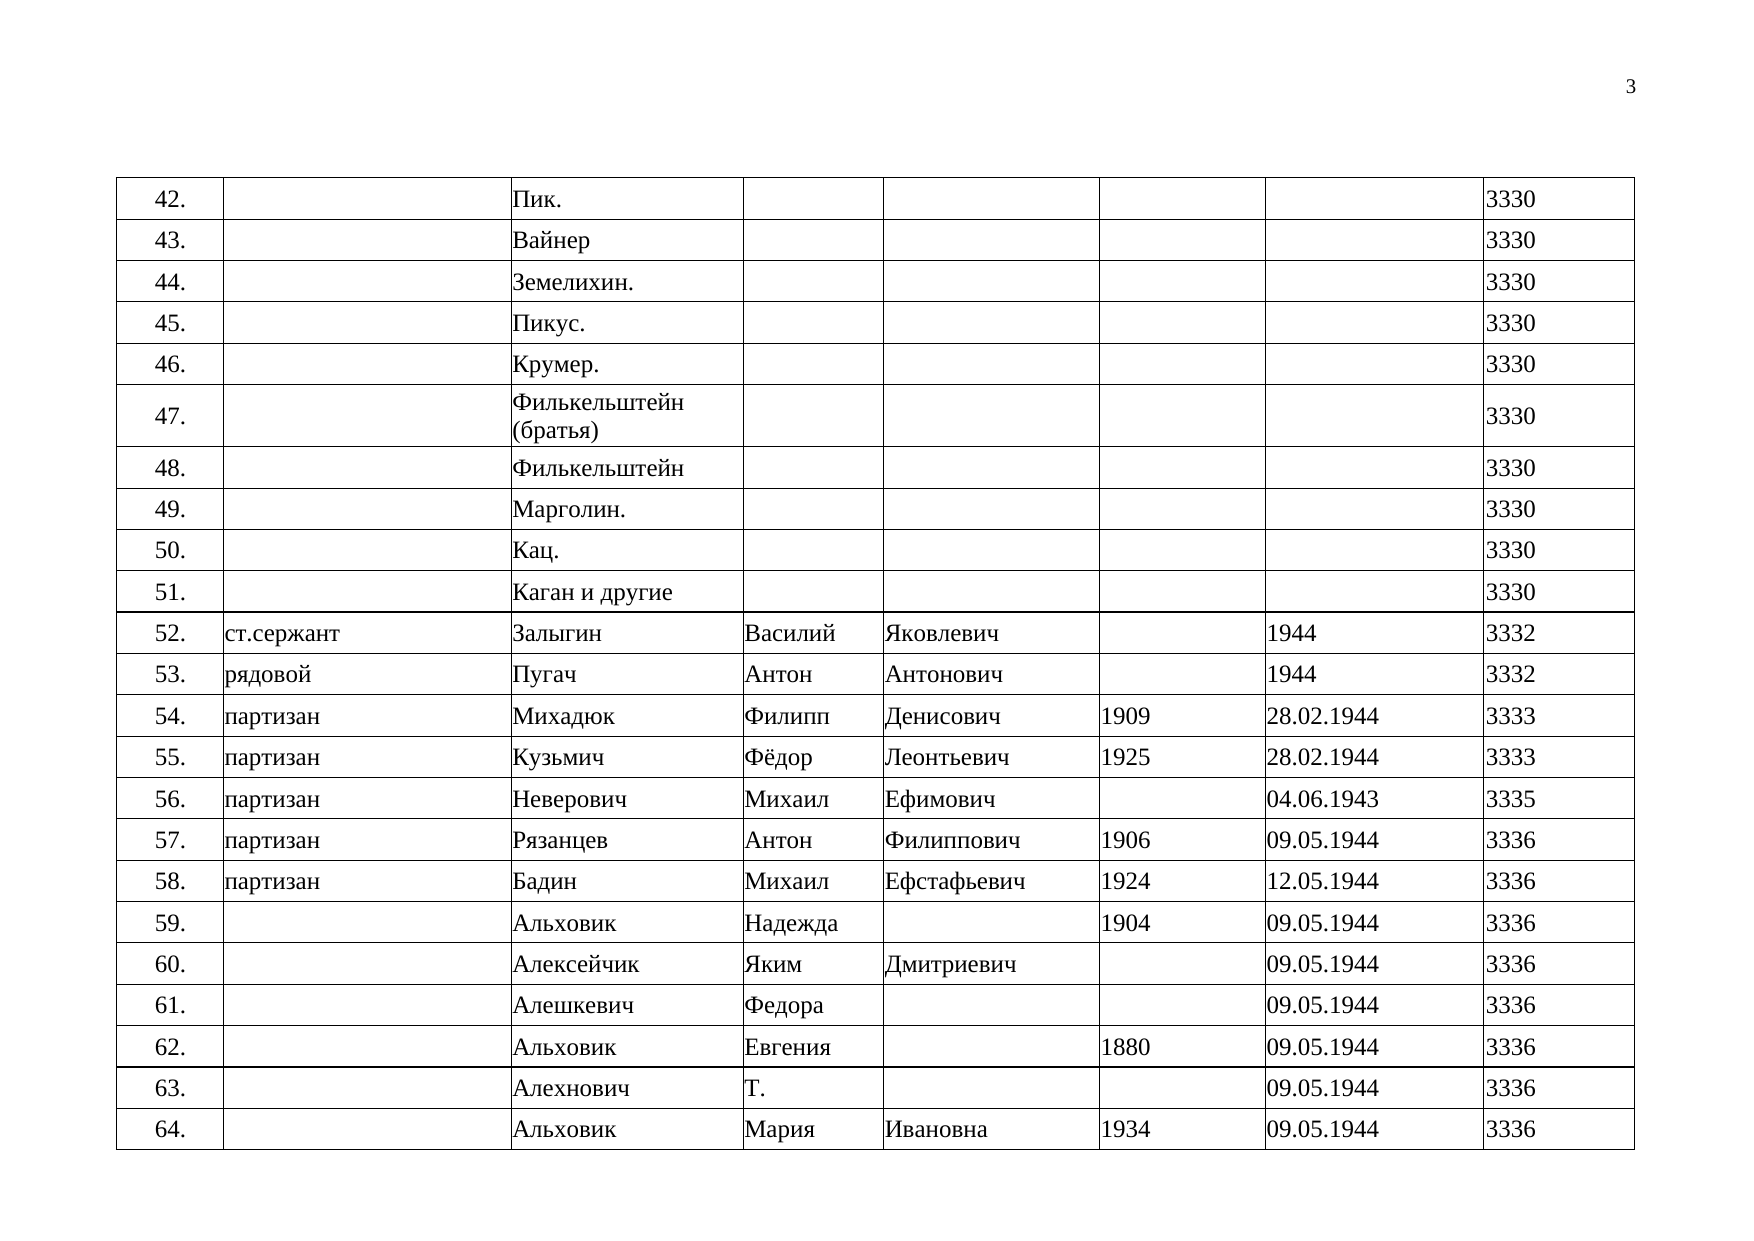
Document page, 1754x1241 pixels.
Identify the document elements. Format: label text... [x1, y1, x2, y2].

table_cell [117, 943, 223, 984]
table_cell Михаил [744, 861, 883, 901]
table_cell [1266, 344, 1483, 384]
table_cell Леонтьевич [884, 737, 1099, 777]
table_cell [117, 530, 223, 570]
table_cell [1100, 530, 1265, 570]
table_cell [117, 613, 223, 653]
table_cell 1944 [1266, 613, 1483, 653]
table_cell 3330 [1484, 344, 1634, 384]
table_cell [117, 1068, 223, 1108]
table_cell Василий [744, 613, 883, 653]
table_cell [1100, 571, 1265, 611]
table_cell 1934 [1100, 1109, 1265, 1149]
table_cell [224, 571, 511, 611]
table_cell Рязанцев [512, 819, 743, 859]
table_cell 09.05.1944 [1266, 943, 1483, 984]
table_cell 1904 [1100, 902, 1265, 942]
table_cell Антон [744, 819, 883, 859]
table_cell Филиппович [884, 819, 1099, 859]
table_cell [744, 261, 883, 301]
table_cell [117, 902, 223, 942]
table_cell [1100, 654, 1265, 694]
table_cell Денисович [884, 695, 1099, 736]
table_cell Надежда [744, 902, 883, 942]
table_cell 3330 [1484, 261, 1634, 301]
table_cell Фёдор [744, 737, 883, 777]
table_cell [1100, 220, 1265, 260]
table_cell Яковлевич [884, 613, 1099, 653]
table_cell [224, 447, 511, 487]
table_cell Ивановна [884, 1109, 1099, 1149]
table_cell 3333 [1484, 695, 1634, 736]
table_cell 3336 [1484, 1026, 1634, 1066]
table_cell [884, 302, 1099, 343]
table_cell [1100, 1068, 1265, 1108]
table_cell Антон [744, 654, 883, 694]
table_cell 09.05.1944 [1266, 902, 1483, 942]
table_cell [224, 344, 511, 384]
table_cell [224, 178, 511, 218]
table_cell [224, 220, 511, 260]
table_cell [224, 385, 511, 446]
table_cell Алешкевич [512, 985, 743, 1025]
table_cell [117, 178, 223, 218]
table_cell 3330 [1484, 178, 1634, 218]
table_cell 3330 [1484, 220, 1634, 260]
table_cell Альховик [512, 1026, 743, 1066]
table_cell [117, 220, 223, 260]
table_cell [1100, 489, 1265, 529]
table_cell [1100, 261, 1265, 301]
table_cell [117, 861, 223, 901]
table_cell 1880 [1100, 1026, 1265, 1066]
table_cell [117, 695, 223, 736]
table_cell [224, 902, 511, 942]
table_cell Алексейчик [512, 943, 743, 984]
table_cell 09.05.1944 [1266, 1109, 1483, 1149]
table_cell 3336 [1484, 819, 1634, 859]
table_cell Федора [744, 985, 883, 1025]
table_cell [884, 261, 1099, 301]
table_cell 3336 [1484, 902, 1634, 942]
table_cell [117, 571, 223, 611]
table_cell [1100, 385, 1265, 446]
table_cell [744, 344, 883, 384]
table_cell [224, 1109, 511, 1149]
table_cell [884, 220, 1099, 260]
table_cell 3336 [1484, 1068, 1634, 1108]
table_cell Марголин. [512, 489, 743, 529]
table_cell [744, 447, 883, 487]
table_cell 3330 [1484, 530, 1634, 570]
table_cell Бадин [512, 861, 743, 901]
table_cell [117, 737, 223, 777]
table_cell Пикус. [512, 302, 743, 343]
table_cell Ефстафьевич [884, 861, 1099, 901]
table_cell партизан [224, 819, 511, 859]
table_cell Филькельштейн [512, 447, 743, 487]
table_cell 1944 [1266, 654, 1483, 694]
table_cell [884, 385, 1099, 446]
table_cell [884, 489, 1099, 529]
table_cell Евгения [744, 1026, 883, 1066]
table_cell [884, 902, 1099, 942]
table_cell [117, 654, 223, 694]
table_cell [1100, 613, 1265, 653]
table_cell 3330 [1484, 385, 1634, 446]
table_cell 04.06.1943 [1266, 778, 1483, 818]
table_cell Каган и другие [512, 571, 743, 611]
table_cell 3330 [1484, 447, 1634, 487]
table_cell [1266, 530, 1483, 570]
table_cell [1100, 985, 1265, 1025]
table_cell Альховик [512, 902, 743, 942]
table_cell [1100, 344, 1265, 384]
table_cell [117, 344, 223, 384]
table_cell 09.05.1944 [1266, 985, 1483, 1025]
table_cell 3330 [1484, 302, 1634, 343]
table_cell [117, 261, 223, 301]
table_cell [744, 385, 883, 446]
table_cell Земелихин. [512, 261, 743, 301]
table_cell [1100, 302, 1265, 343]
table_cell 28.02.1944 [1266, 695, 1483, 736]
table_cell Алехнович [512, 1068, 743, 1108]
table_cell [1266, 489, 1483, 529]
table_cell [1266, 302, 1483, 343]
table_cell 3336 [1484, 1109, 1634, 1149]
table_cell [117, 489, 223, 529]
table_cell 09.05.1944 [1266, 1026, 1483, 1066]
table_cell [117, 302, 223, 343]
table_cell [884, 571, 1099, 611]
table_cell [1266, 447, 1483, 487]
table_cell [224, 489, 511, 529]
table_cell [884, 1026, 1099, 1066]
table_cell Альховик [512, 1109, 743, 1149]
table_cell Мария [744, 1109, 883, 1149]
table_cell партизан [224, 861, 511, 901]
table_cell [117, 1026, 223, 1066]
table_cell [744, 489, 883, 529]
table_cell 1909 [1100, 695, 1265, 736]
table_cell Пик. [512, 178, 743, 218]
table_cell партизан [224, 737, 511, 777]
table_cell Филькельштейн (братья) [512, 385, 743, 446]
table_cell Залыгин [512, 613, 743, 653]
table_cell Т. [744, 1068, 883, 1108]
table_cell Филипп [744, 695, 883, 736]
table_cell партизан [224, 778, 511, 818]
table_cell [224, 1026, 511, 1066]
table_cell Кузьмич [512, 737, 743, 777]
table_cell партизан [224, 695, 511, 736]
table_cell 3330 [1484, 489, 1634, 529]
table_cell [224, 985, 511, 1025]
table_cell [884, 178, 1099, 218]
table_cell [1266, 385, 1483, 446]
table_cell 3330 [1484, 571, 1634, 611]
table_cell Дмитриевич [884, 943, 1099, 984]
table_cell 3332 [1484, 654, 1634, 694]
table_cell 3336 [1484, 985, 1634, 1025]
table_cell [884, 447, 1099, 487]
table_cell [884, 985, 1099, 1025]
table_cell 3332 [1484, 613, 1634, 653]
table_cell [117, 778, 223, 818]
table_cell [117, 385, 223, 446]
table_cell ст.сержант [224, 613, 511, 653]
table_cell Неверович [512, 778, 743, 818]
table_cell [744, 571, 883, 611]
table_cell [1100, 178, 1265, 218]
table_cell [224, 1068, 511, 1108]
table_cell [1266, 220, 1483, 260]
table_cell рядовой [224, 654, 511, 694]
table_cell [117, 985, 223, 1025]
table_cell 09.05.1944 [1266, 1068, 1483, 1108]
table_cell 1906 [1100, 819, 1265, 859]
table_cell [884, 344, 1099, 384]
table_cell [744, 530, 883, 570]
table_cell Кац. [512, 530, 743, 570]
table_cell [224, 530, 511, 570]
table_cell Крумер. [512, 344, 743, 384]
table_cell 3333 [1484, 737, 1634, 777]
table_cell [117, 1109, 223, 1149]
table_cell [224, 943, 511, 984]
table_cell [1100, 943, 1265, 984]
table_cell [1266, 178, 1483, 218]
table_cell Михадюк [512, 695, 743, 736]
table_cell [224, 261, 511, 301]
table_cell 12.05.1944 [1266, 861, 1483, 901]
table_cell [117, 447, 223, 487]
table_cell Яким [744, 943, 883, 984]
table_cell Ефимович [884, 778, 1099, 818]
table_cell 28.02.1944 [1266, 737, 1483, 777]
table_cell 1924 [1100, 861, 1265, 901]
table_cell [744, 220, 883, 260]
table_cell [1266, 571, 1483, 611]
table_cell 3336 [1484, 943, 1634, 984]
table_cell Антонович [884, 654, 1099, 694]
table_cell [1100, 778, 1265, 818]
table_cell [884, 530, 1099, 570]
table_cell [884, 1068, 1099, 1108]
table_cell Михаил [744, 778, 883, 818]
table_cell [744, 178, 883, 218]
table_cell [117, 819, 223, 859]
table_cell Пугач [512, 654, 743, 694]
table_cell 09.05.1944 [1266, 819, 1483, 859]
table_cell 3336 [1484, 861, 1634, 901]
table_cell [1266, 261, 1483, 301]
table_cell [744, 302, 883, 343]
table_cell 1925 [1100, 737, 1265, 777]
table_cell Вайнер [512, 220, 743, 260]
table_cell 3335 [1484, 778, 1634, 818]
table_cell [1100, 447, 1265, 487]
table_cell [224, 302, 511, 343]
